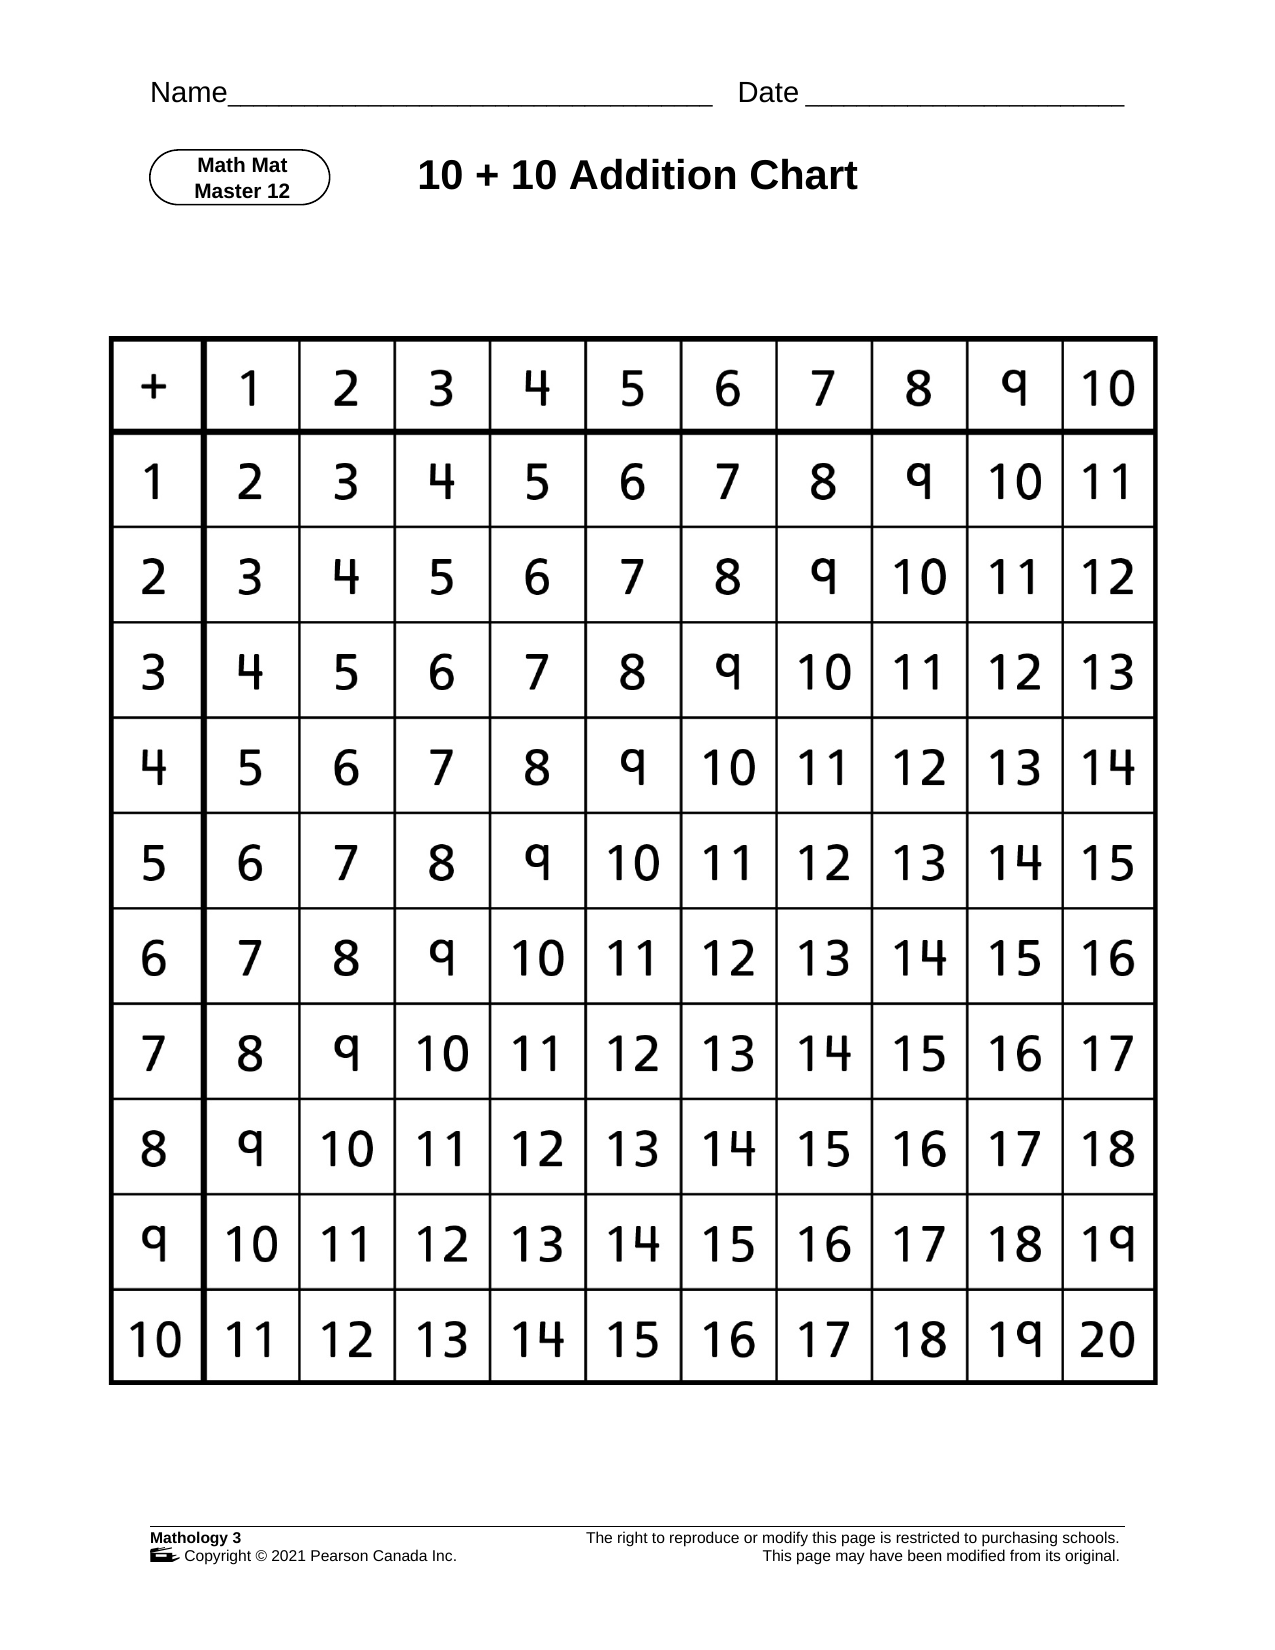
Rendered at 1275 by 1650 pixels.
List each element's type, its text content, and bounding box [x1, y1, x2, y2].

text 10 + 10 Addition Chart [312, 150, 1125, 198]
picture [150, 1547, 180, 1562]
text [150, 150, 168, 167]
picture [108, 336, 1158, 1385]
